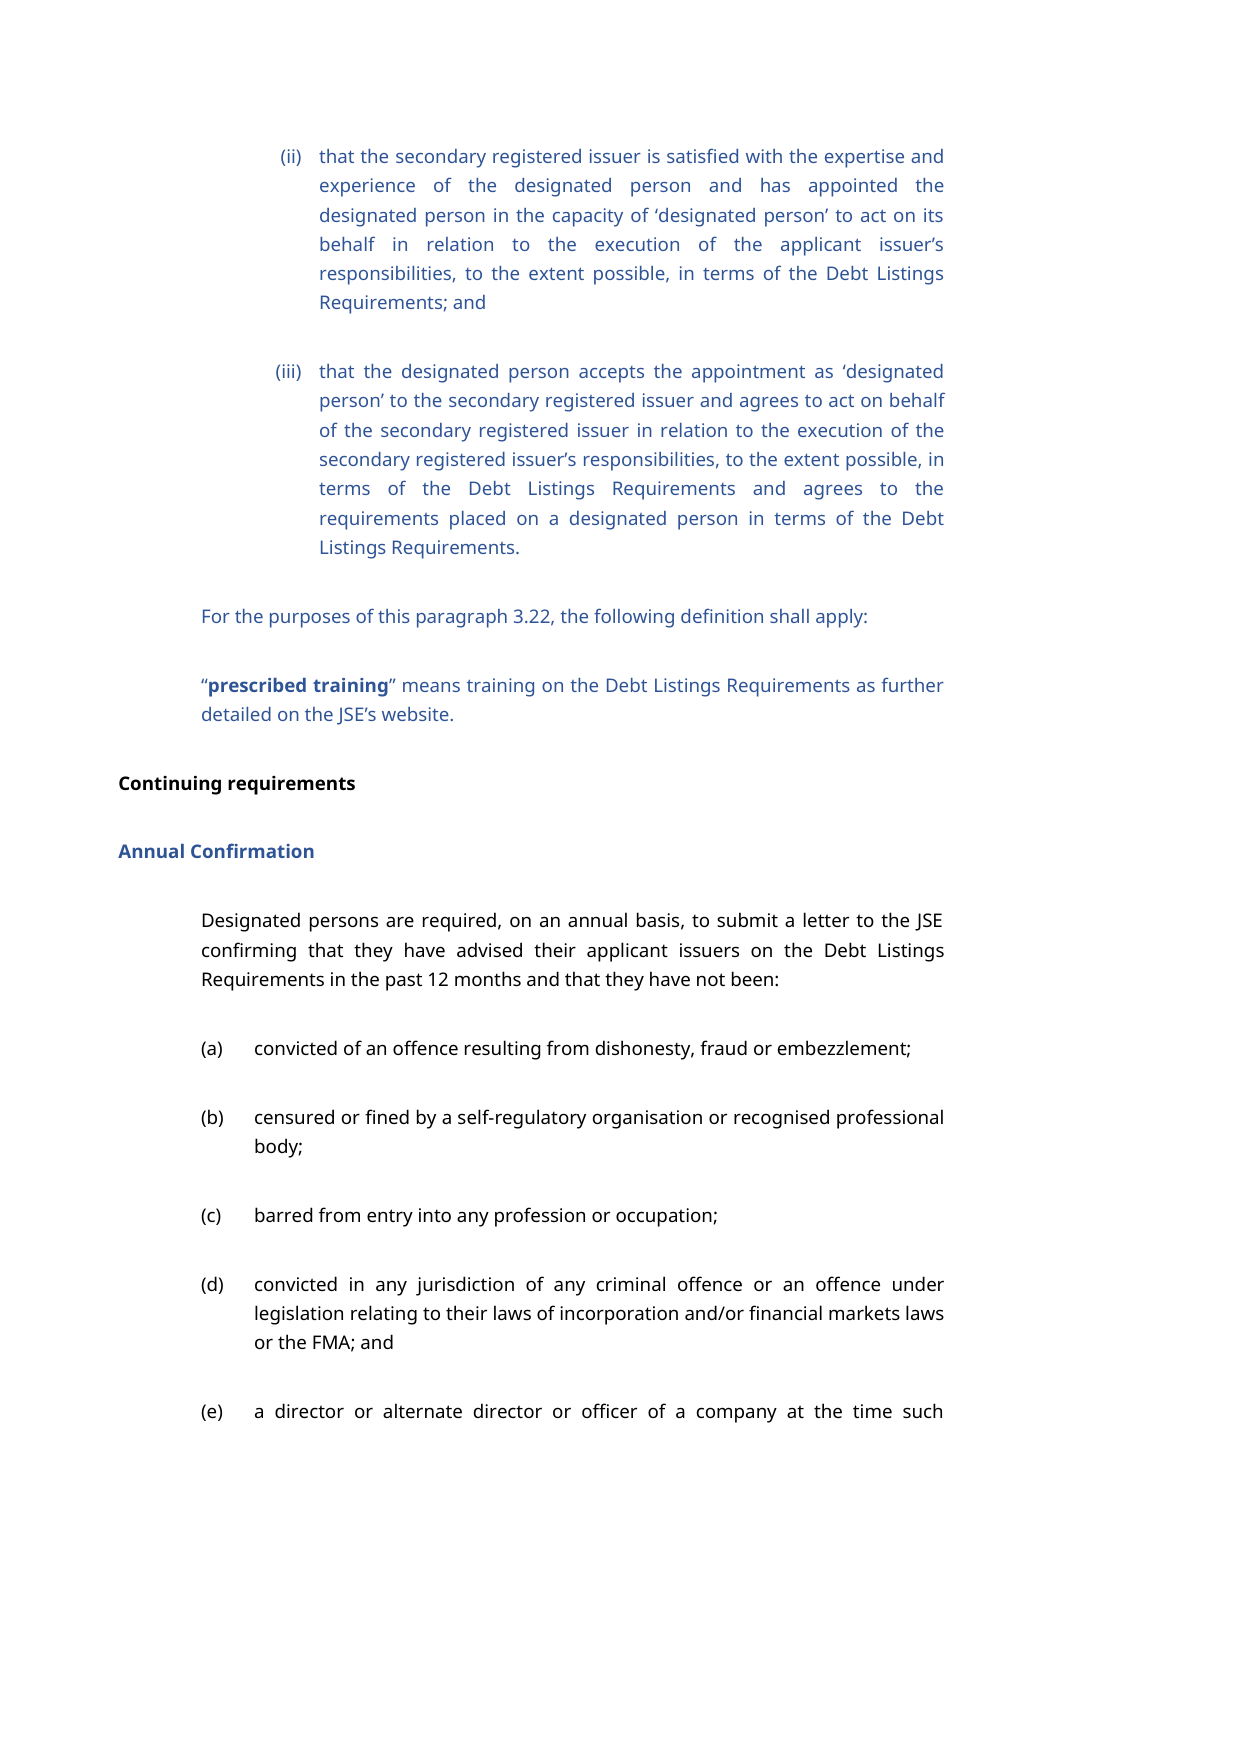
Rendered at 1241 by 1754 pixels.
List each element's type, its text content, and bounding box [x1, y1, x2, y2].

text (iii) that the designated person accepts the appointment as ‘designated person’ to the secondary registered issuer and agrees to act on behalf of the secondary registered issuer in relation to the execution of the secondary registered issuer’s responsibilities, to the extent possible, in terms of the Debt Listings Requirements and agrees to the requirements placed on a designated person in terms of the Debt Listings Requirements. [118, 358, 945, 560]
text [118, 1398, 945, 1424]
text Annual Confirmation [118, 839, 945, 864]
text (d) convicted in any jurisdiction of any criminal offence or an offence under legislation relating to their laws of incorporation and/or financial markets laws or the FMA; and [118, 1271, 945, 1355]
text (ii) that the secondary registered issuer is satisfied with the expertise and experience of the designated person and has appointed the designated person in the capacity of ‘designated person’ to act on its behalf in relation to the execution of the applicant issuer’s responsibilities, to the extent possible, in terms of the Debt Listings Requirements; and [118, 143, 945, 315]
text Continuing requirements [118, 770, 945, 796]
text (a) convicted of an offence resulting from dishonesty, fraud or embezzlement; [118, 1035, 945, 1061]
text (b) censured or fined by a self-regulatory organisation or recognised professional body; [118, 1104, 945, 1159]
text (c) barred from entry into any profession or occupation; [118, 1202, 945, 1228]
text “prescribed training” means training on the Debt Listings Requirements as further detailed on the JSE’s website. [118, 672, 945, 727]
text Designated persons are required, on an annual basis, to submit a letter to the JSE confirming that they have advised their applicant issuers on the Debt Listings Requirements in the past 12 months and that they have not been: [118, 908, 945, 992]
text For the purposes of this paragraph 3.22, the following definition shall apply: [118, 603, 945, 628]
